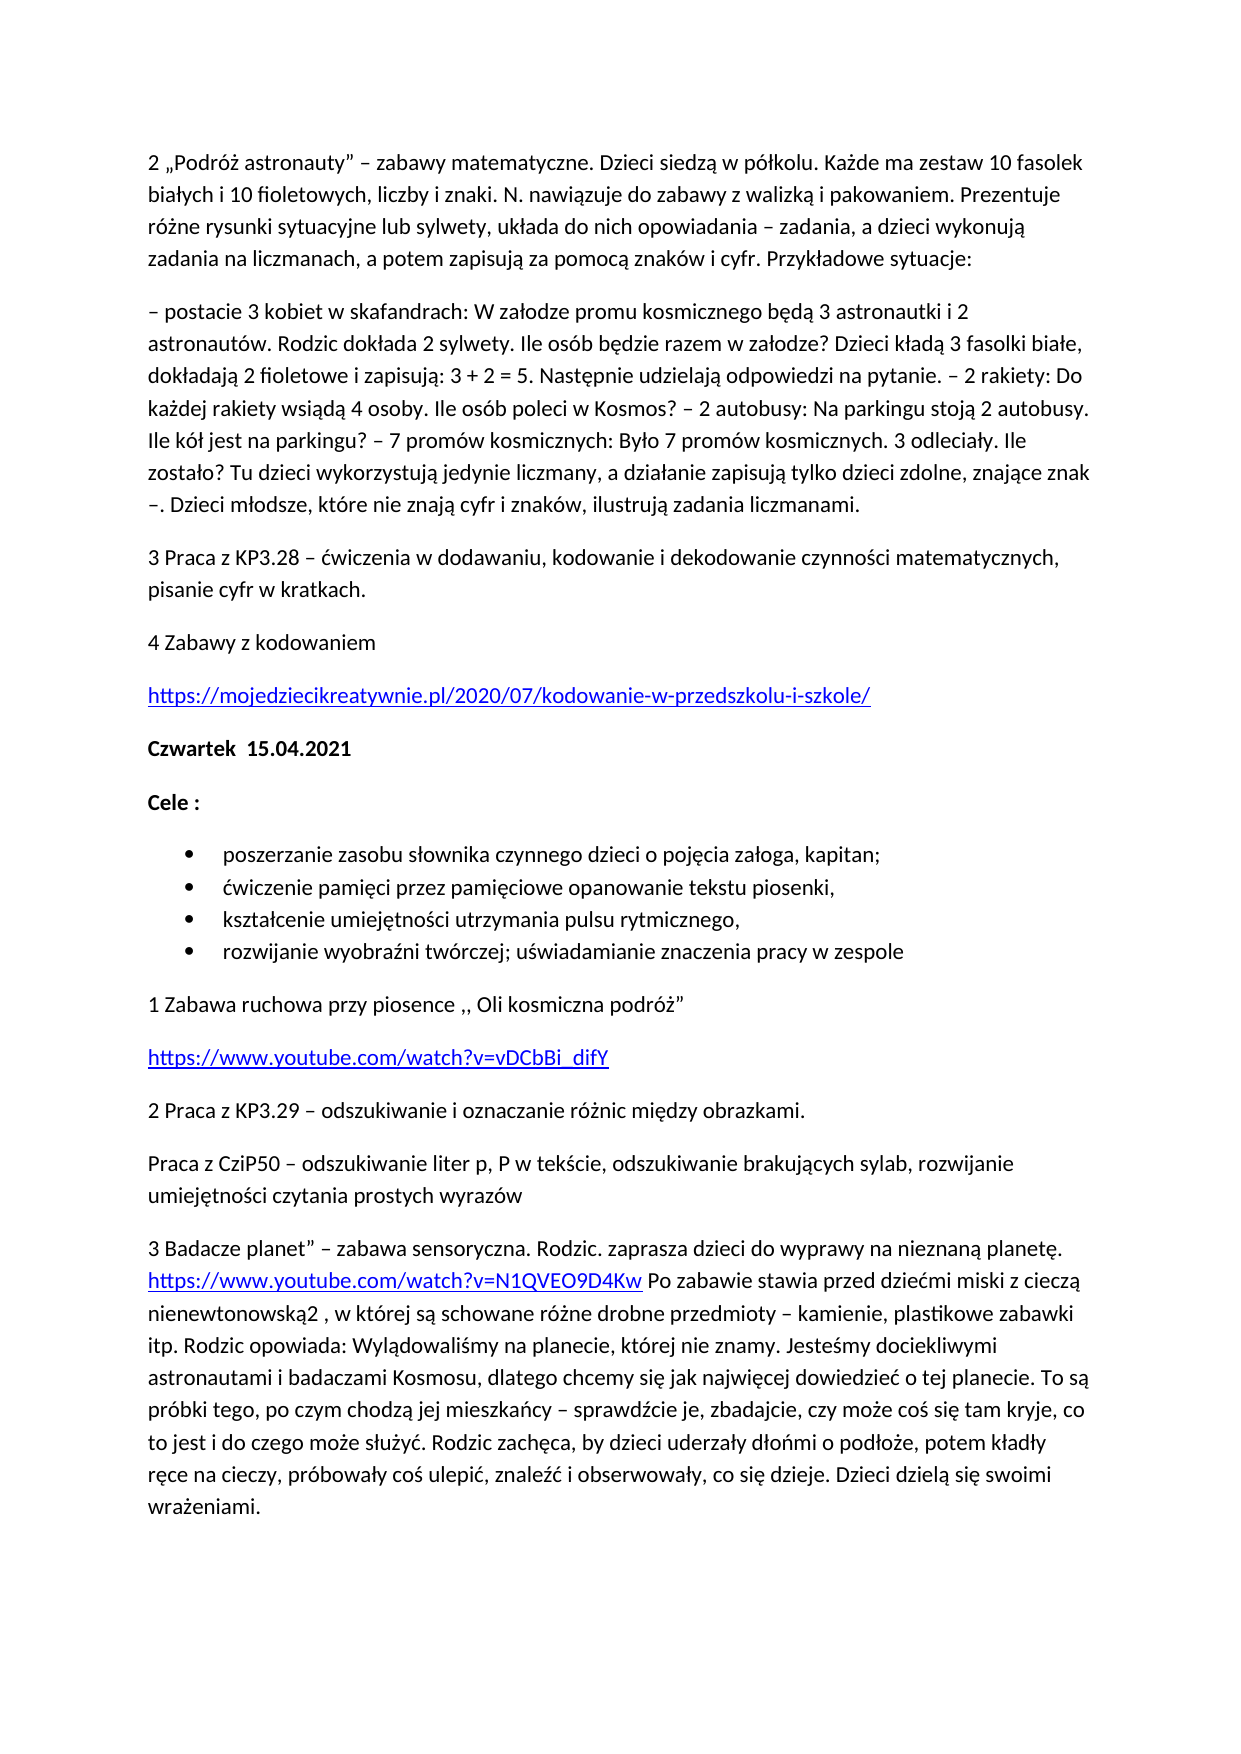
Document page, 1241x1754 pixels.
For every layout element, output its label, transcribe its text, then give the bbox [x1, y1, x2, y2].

text Praca z CziP50 – odszukiwanie liter p, P w tekście, odszukiwanie brakujących sylab, rozwijanie umiejętności czytania prostych wyrazów [148, 1149, 1093, 1209]
list rozwijanie wyobraźni twórczej; uświadamianie znaczenia pracy w zespole [185, 937, 1093, 965]
list poszerzanie zasobu słownika czynnego dzieci o pojęcia załoga, kapitan; [185, 841, 1093, 869]
text Czwartek 15.04.2021 [148, 734, 1093, 763]
text 3 Badacze planet” – zabawa sensoryczna. Rodzic. zaprasza dzieci do wyprawy na nieznaną planetę. https://www.youtube.com/watch?v=N1QVEO9D4Kw Po zabawie stawia przed dziećmi miski z cieczą nienewtonowską2 , w której są schowane różne drobne przedmioty – kamienie, plastikowe zabawki itp. Rodzic opowiada: Wylądowaliśmy na planecie, której nie znamy. Jesteśmy dociekliwymi astronautami i badaczami Kosmosu, dlatego chcemy się jak najwięcej dowiedzieć o tej planecie. To są próbki tego, po czym chodzą jej mieszkańcy – sprawdźcie je, zbadajcie, czy może coś się tam kryje, co to jest i do czego może służyć. Rodzic zachęca, by dzieci uderzały dłońmi o podłoże, potem kładły ręce na cieczy, próbowały coś ulepić, znaleźć i obserwowały, co się dzieje. Dzieci dzielą się swoimi wrażeniami. [148, 1234, 1093, 1520]
list ćwiczenie pamięci przez pamięciowe opanowanie tekstu piosenki, [185, 873, 1093, 901]
text 3 Praca z KP3.28 – ćwiczenia w dodawaniu, kodowanie i dekodowanie czynności matematycznych, pisanie cyfr w kratkach. [148, 543, 1093, 603]
text Cele : [148, 788, 1093, 816]
text 2 „Podróż astronauty” – zabawy matematyczne. Dzieci siedzą w półkolu. Każde ma zestaw 10 fasolek białych i 10 fioletowych, liczby i znaki. N. nawiązuje do zabawy z walizką i pakowaniem. Prezentuje różne rysunki sytuacyjne lub sylwety, układa do nich opowiadania – zadania, a dzieci wykonują zadania na liczmanach, a potem zapisują za pomocą znaków i cyfr. Przykładowe sytuacje: [148, 148, 1093, 272]
text https://www.youtube.com/watch?v=vDCbBi_difY [148, 1043, 1093, 1071]
text 2 Praca z KP3.29 – odszukiwanie i oznaczanie różnic między obrazkami. [148, 1096, 1093, 1124]
text https://mojedziecikreatywnie.pl/2020/07/kodowanie-w-przedszkolu-i-szkole/ [148, 682, 1093, 709]
text 1 Zabawa ruchowa przy piosence ,, Oli kosmiczna podróż” [148, 990, 1093, 1018]
list kształcenie umiejętności utrzymania pulsu rytmicznego, [185, 905, 1093, 933]
text – postacie 3 kobiet w skafandrach: W załodze promu kosmicznego będą 3 astronautki i 2 astronautów. Rodzic dokłada 2 sylwety. Ile osób będzie razem w załodze? Dzieci kładą 3 fasolki białe, dokładają 2 fioletowe i zapisują: 3 + 2 = 5. Następnie udzielają odpowiedzi na pytanie. – 2 rakiety: Do każdej rakiety wsiądą 4 osoby. Ile osób poleci w Kosmos? – 2 autobusy: Na parkingu stoją 2 autobusy. Ile kół jest na parkingu? – 7 promów kosmicznych: Było 7 promów kosmicznych. 3 odleciały. Ile zostało? Tu dzieci wykorzystują jedynie liczmany, a działanie zapisują tylko dzieci zdolne, znające znak –. Dzieci młodsze, które nie znają cyfr i znaków, ilustrują zadania liczmanami. [148, 297, 1093, 518]
text 4 Zabawy z kodowaniem [148, 628, 1093, 657]
